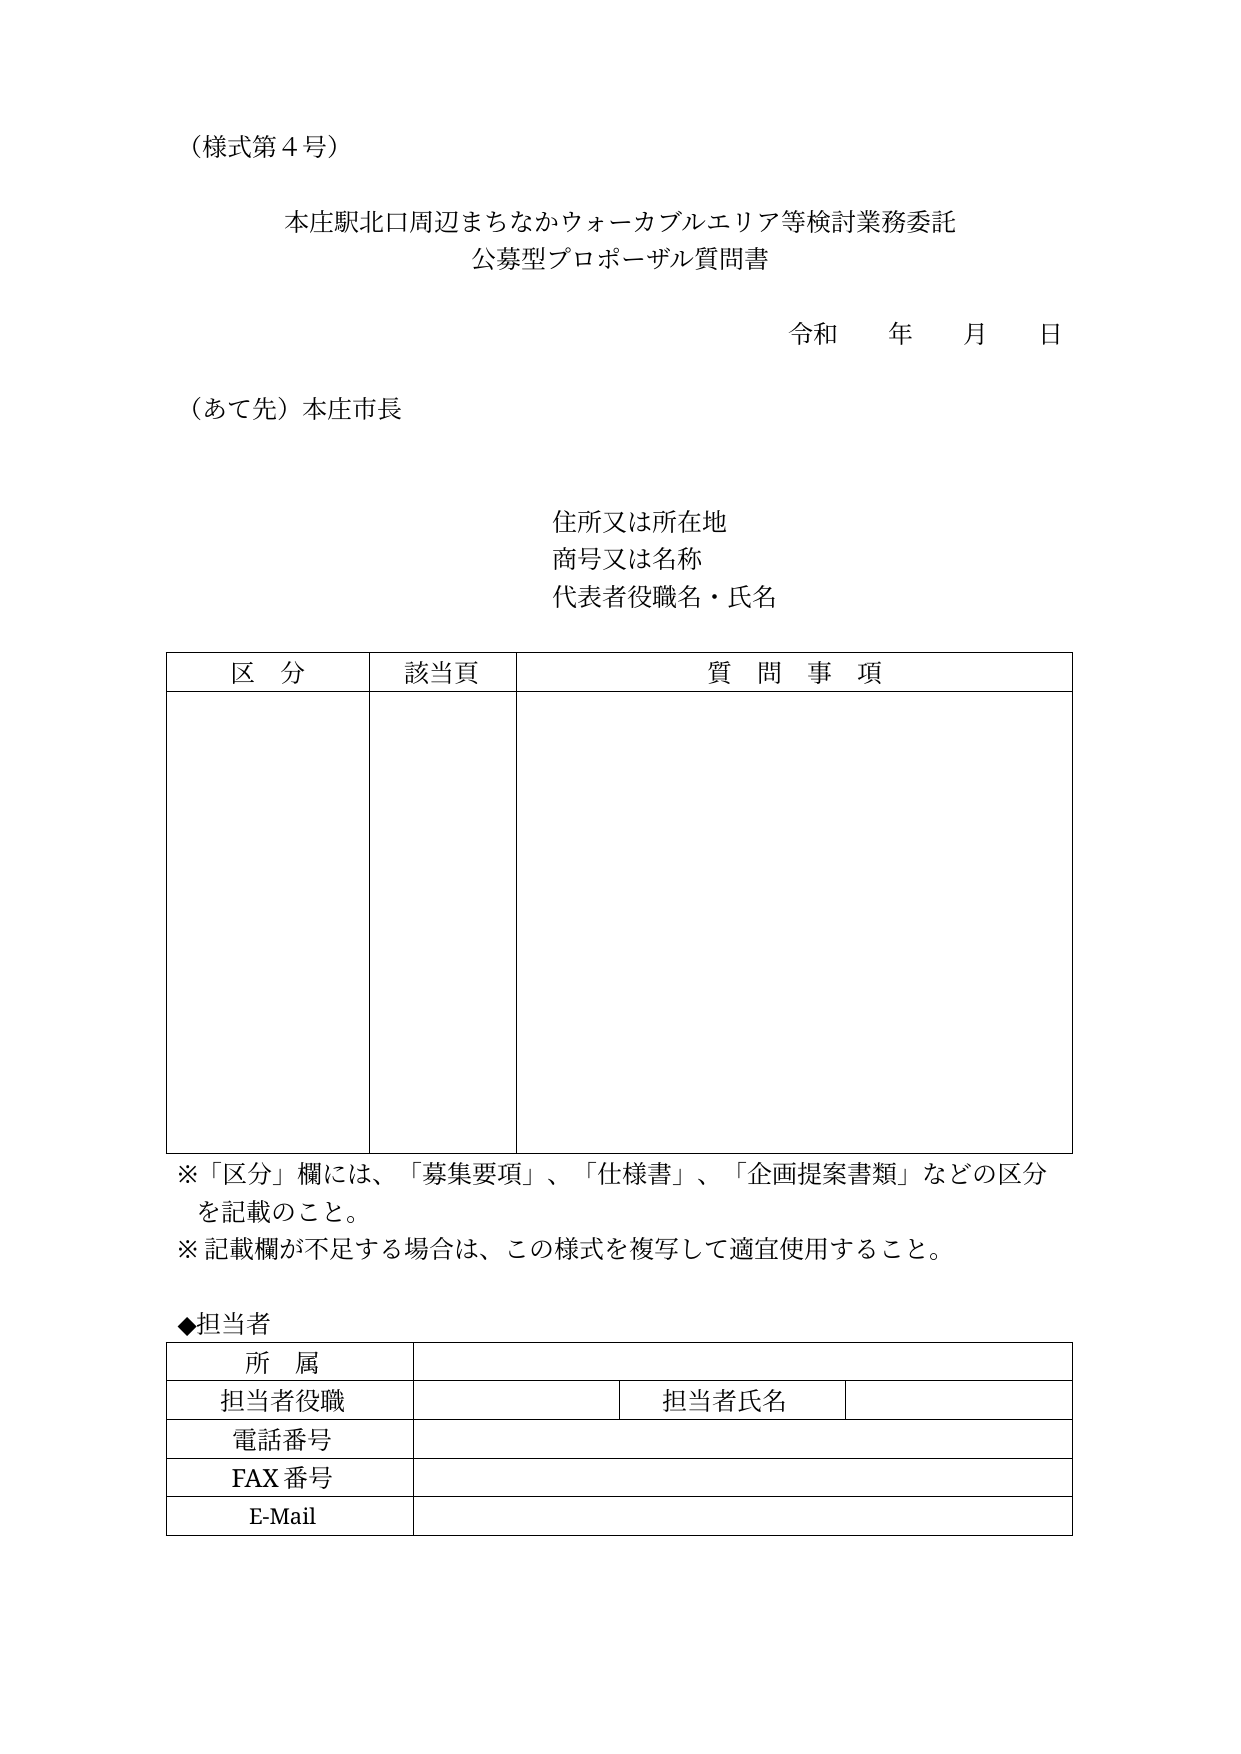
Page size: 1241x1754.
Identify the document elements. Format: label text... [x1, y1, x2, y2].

table_header 該当頁 [370, 653, 516, 691]
text ◆担当者 [177, 1304, 948, 1342]
text 公募型プロポーザル質問書 [177, 239, 1063, 277]
table_cell FAX番号 [167, 1459, 413, 1496]
table_cell 担当者役職 [167, 1381, 413, 1419]
table_cell 担当者氏名 [620, 1381, 845, 1419]
table_cell [846, 1381, 1072, 1419]
table_cell [414, 1381, 619, 1419]
table_header [414, 1343, 1072, 1380]
text ※ 記載欄が不足する場合は、この様式を複写して適宜使用すること。 [177, 1229, 948, 1267]
text 住所又は所在地 [177, 502, 963, 539]
table_cell [370, 692, 516, 1153]
text 本庄駅北口周辺まちなかウォーカブルエリア等検討業務委託 [177, 202, 1063, 239]
table_header 質 問 事 項 [517, 653, 1072, 691]
text 商号又は名称 [177, 539, 963, 577]
text （様式第４号） [177, 127, 1063, 164]
text 令和 年 月 日 [177, 314, 1063, 352]
table_cell E-Mail [167, 1497, 413, 1534]
table_cell 電話番号 [167, 1420, 413, 1457]
text （あて先）本庄市長 [177, 389, 963, 427]
text 代表者役職名・氏名 [177, 577, 1063, 614]
table_header 区 分 [167, 653, 369, 691]
table_cell [414, 1459, 1072, 1496]
table_cell [517, 692, 1072, 1153]
table_cell [167, 692, 369, 1153]
text ※「区分」欄には、「募集要項」、「仕様書」、「企画提案書類」などの区分を記載のこと。 [177, 1154, 1048, 1229]
table_header 所 属 [167, 1343, 413, 1380]
table_cell [414, 1497, 1072, 1534]
table_cell [414, 1420, 1072, 1457]
